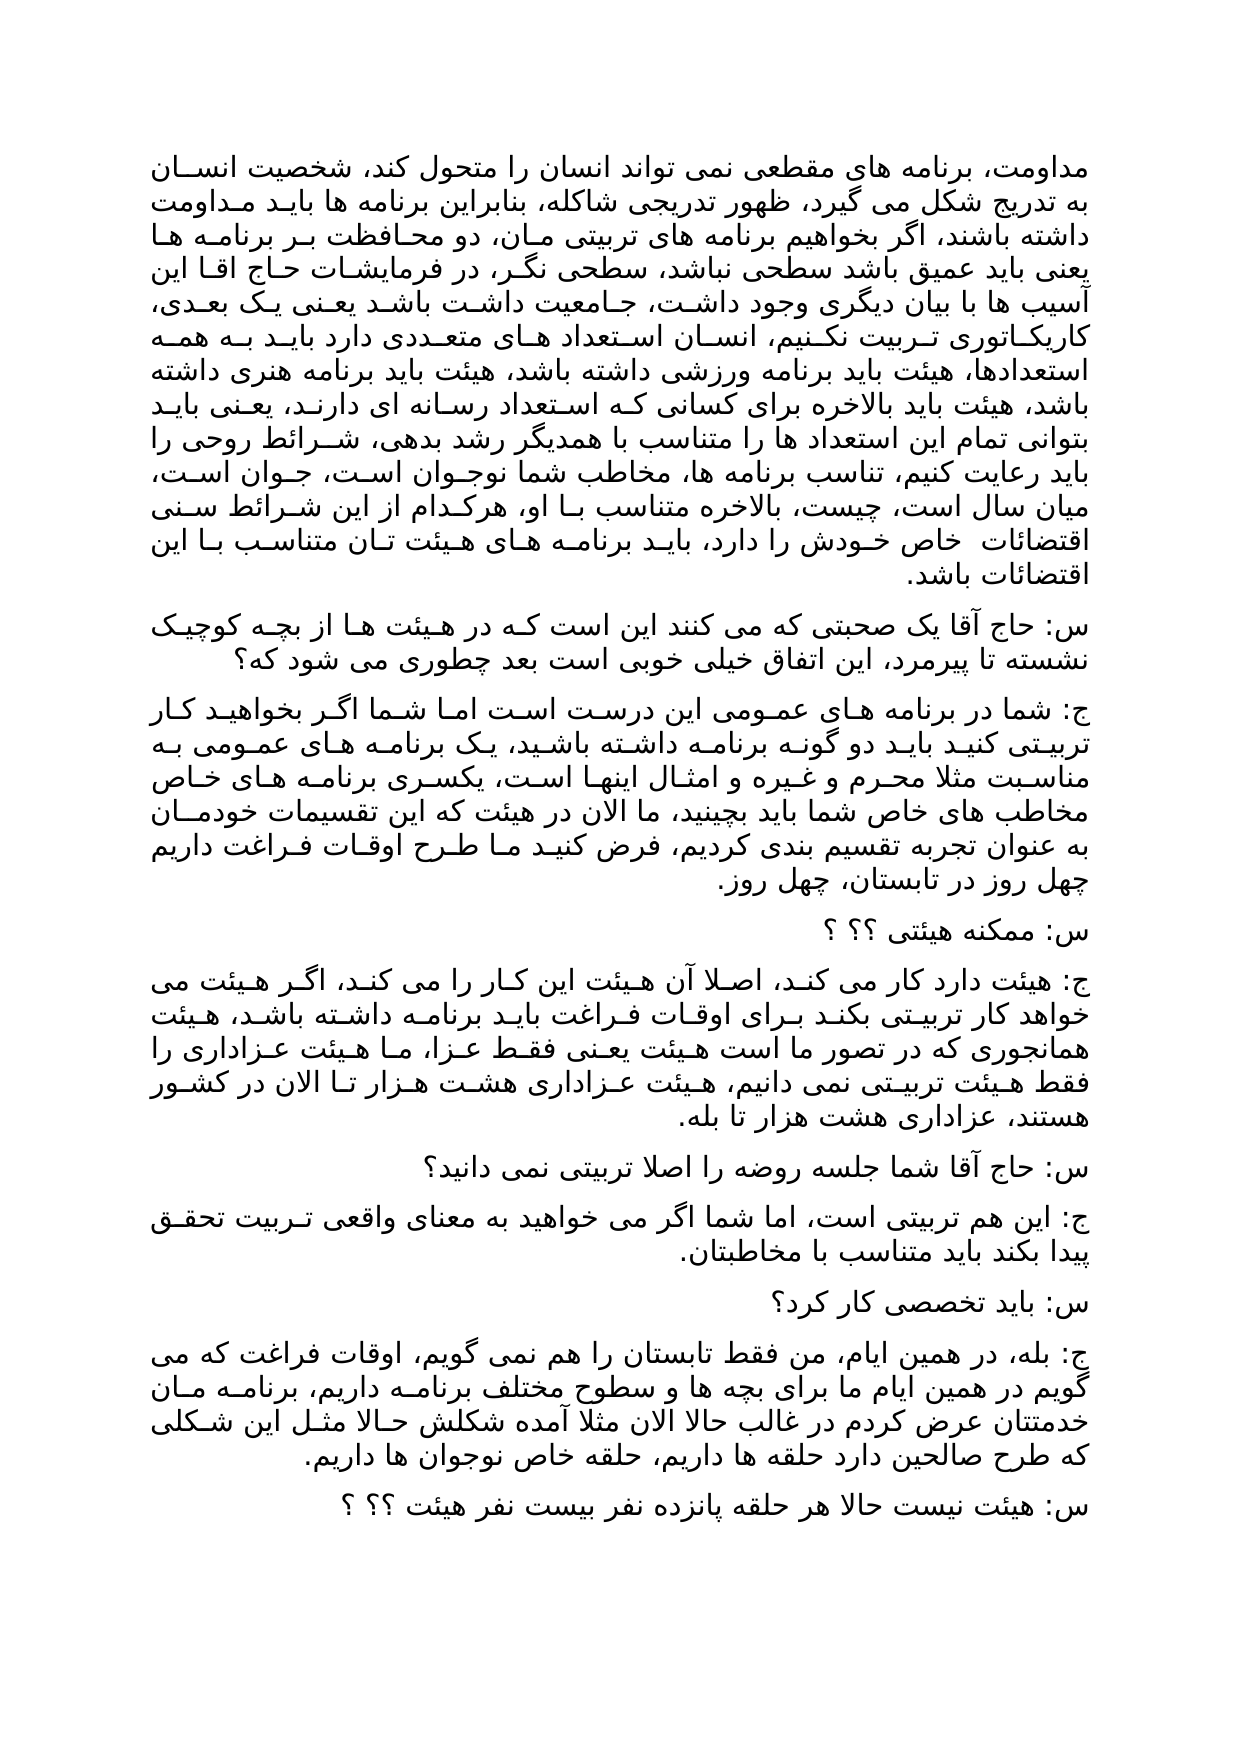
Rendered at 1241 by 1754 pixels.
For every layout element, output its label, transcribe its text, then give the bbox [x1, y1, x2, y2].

text س: باید تخصصی کار کرد؟ [150, 1285, 1090, 1319]
text ج: این هم تربیتی است، اما شما اگر می خواهید به معنای واقعی تربیت تحقق پیدا بکند باید متناسب با مخاطبتان. [150, 1201, 1090, 1269]
text س: ممکنه هیئتی ؟؟ ؟ [150, 913, 1090, 947]
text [150, 150, 1090, 591]
text ج: هیئت دارد کار می کند، اصلا آن هیئت این کار را می کند، اگر هیئت می خواهد کار تربیتی بکند برای اوقات فراغت باید برنامه داشته باشد، هیئت همانجوری که در تصور ما است هیئت یعنی فقط عزا، ما هیئت عزاداری را فقط هیئت تربیتی نمی دانیم، هیئت عزاداری هشت هزار تا الان در کشور هستند، عزاداری هشت هزار تا بله. [150, 964, 1090, 1133]
text س: حاج آقا شما جلسه روضه را اصلا تربیتی نمی دانید؟ [150, 1150, 1090, 1184]
text ج: شما در برنامه های عمومی این درست است اما شما اگر بخواهید کار تربیتی کنید باید دو گونه برنامه داشته باشید، یک برنامه های عمومی به مناسبت مثلا محرم و غیره و امثال اینها است، یکسری برنامه های خاص مخاطب های خاص شما باید بچینید، ما الان در هیئت که این تقسیمات خودمان به عنوان تجربه تقسیم بندی کردیم، فرض کنید ما طرح اوقات فراغت داریم چهل روز در تابستان، چهل روز. [150, 693, 1090, 896]
text س: حاج آقا یک صحبتی که می کنند این است که در هیئت ها از بچه کوچیک نشسته تا پیرمرد، این اتفاق خیلی خوبی است بعد چطوری می شود که؟ [150, 608, 1090, 676]
text س: هیئت نیست حالا هر حلقه پانزده نفر بیست نفر هیئت ؟؟ ؟ [150, 1488, 1090, 1522]
text ج: بله، در همین ایام، من فقط تابستان را هم نمی گویم، اوقات فراغت که می گویم در همین ایام ما برای بچه ها و سطوح مختلف برنامه داریم، برنامه مان خدمتتان عرض کردم در غالب حالا الان مثلا آمده شکلش حالا مثل این شکلی که طرح صالحین دارد حلقه ها داریم، حلقه خاص نوجوان ها داریم. [150, 1336, 1090, 1472]
